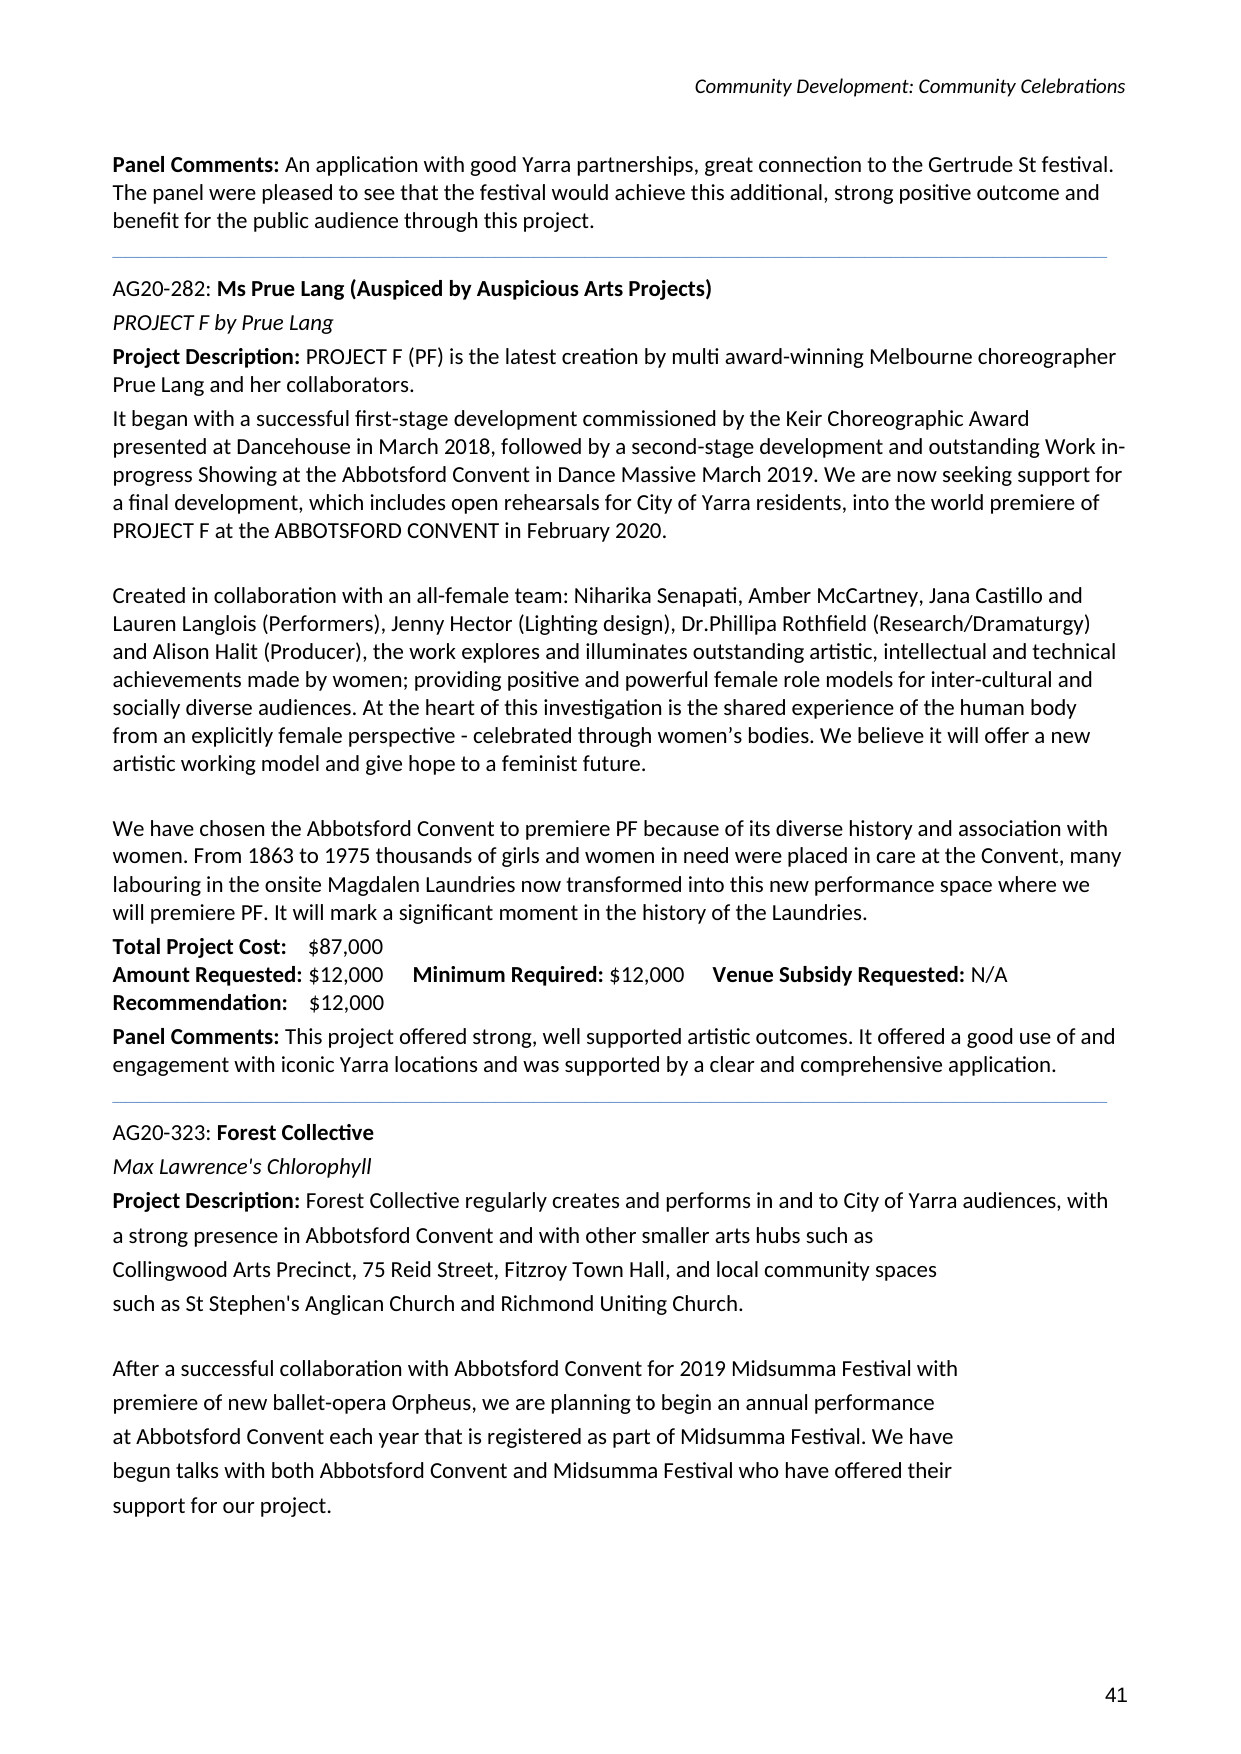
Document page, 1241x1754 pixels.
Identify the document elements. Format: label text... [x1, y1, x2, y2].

text AG20-282: Ms Prue Lang (Auspiced by Auspicious Arts Projects) [112, 274, 1128, 302]
text begun talks with both Abbotsford Convent and Midsumma Festival who have offered their [112, 1457, 1128, 1484]
text Amount Requested: $12,000 Minimum Required: $12,000 Venue Subsidy Requested: N/A [112, 960, 1128, 988]
text support for our project. [112, 1491, 1128, 1519]
text Total Project Cost: $87,000 [112, 932, 1128, 960]
text a strong presence in Abbotsford Convent and with other smaller arts hubs such as [112, 1221, 1128, 1249]
text ______________________________________________________________________________ [112, 1078, 1128, 1105]
text Panel Comments: This project offered strong, well supported artistic outcomes. It offered a good use of and engagement with iconic Yarra locations and was supported by a clear and comprehensive application. [112, 1022, 1128, 1078]
text premiere of new ballet-opera Orpheus, we are planning to begin an annual performance [112, 1388, 1128, 1416]
text AG20-323: Forest Collective [112, 1118, 1128, 1146]
text Panel Comments: An application with good Yarra partnerships, great connection to the Gertrude St festival. The panel were pleased to see that the festival would achieve this additional, strong positive outcome and benefit for the public audience through this project. [112, 150, 1128, 234]
text Project Description: PROJECT F (PF) is the latest creation by multi award-winning Melbourne choreographer Prue Lang and her collaborators. [112, 342, 1128, 398]
text at Abbotsford Convent each year that is registered as part of Midsumma Festival. We have [112, 1422, 1128, 1450]
text After a successful collaboration with Abbotsford Convent for 2019 Midsumma Festival with [112, 1354, 1128, 1382]
text PROJECT F by Prue Lang [112, 308, 1128, 336]
text Collingwood Arts Precinct, 75 Reid Street, Fitzroy Town Hall, and local community spaces [112, 1255, 1128, 1283]
text ______________________________________________________________________________ [112, 234, 1128, 261]
text Project Description: Forest Collective regularly creates and performs in and to City of Yarra audiences, with [112, 1186, 1128, 1214]
text such as St Stephen's Anglican Church and Richmond Uniting Church. [112, 1289, 1128, 1317]
text Created in collaboration with an all-female team: Niharika Senapati, Amber McCartney, Jana Castillo and Lauren Langlois (Performers), Jenny Hector (Lighting design), Dr.Phillipa Rothfield (Research/Dramaturgy) and Alison Halit (Producer), the work explores and illuminates outstanding artistic, intellectual and technical achievements made by women; providing positive and powerful female role models for inter-cultural and socially diverse audiences. At the heart of this investigation is the shared experience of the human body from an explicitly female perspective - celebrated through women’s bodies. We believe it will offer a new artistic working model and give hope to a feminist future. [112, 581, 1128, 777]
text It began with a successful first-stage development commissioned by the Keir Choreographic Award presented at Dancehouse in March 2018, followed by a second-stage development and outstanding Work in-progress Showing at the Abbotsford Convent in Dance Massive March 2019. We are now seeking support for a final development, which includes open rehearsals for City of Yarra residents, into the world premiere of PROJECT F at the ABBOTSFORD CONVENT in February 2020. [112, 404, 1128, 544]
text We have chosen the Abbotsford Convent to premiere PF because of its diverse history and association with women. From 1863 to 1975 thousands of girls and women in need were placed in care at the Convent, many labouring in the onsite Magdalen Laundries now transformed into this new performance space where we will premiere PF. It will mark a significant moment in the history of the Laundries. [112, 814, 1128, 926]
text Max Lawrence's Chlorophyll [112, 1152, 1128, 1180]
text Recommendation: $12,000 [112, 988, 1128, 1016]
